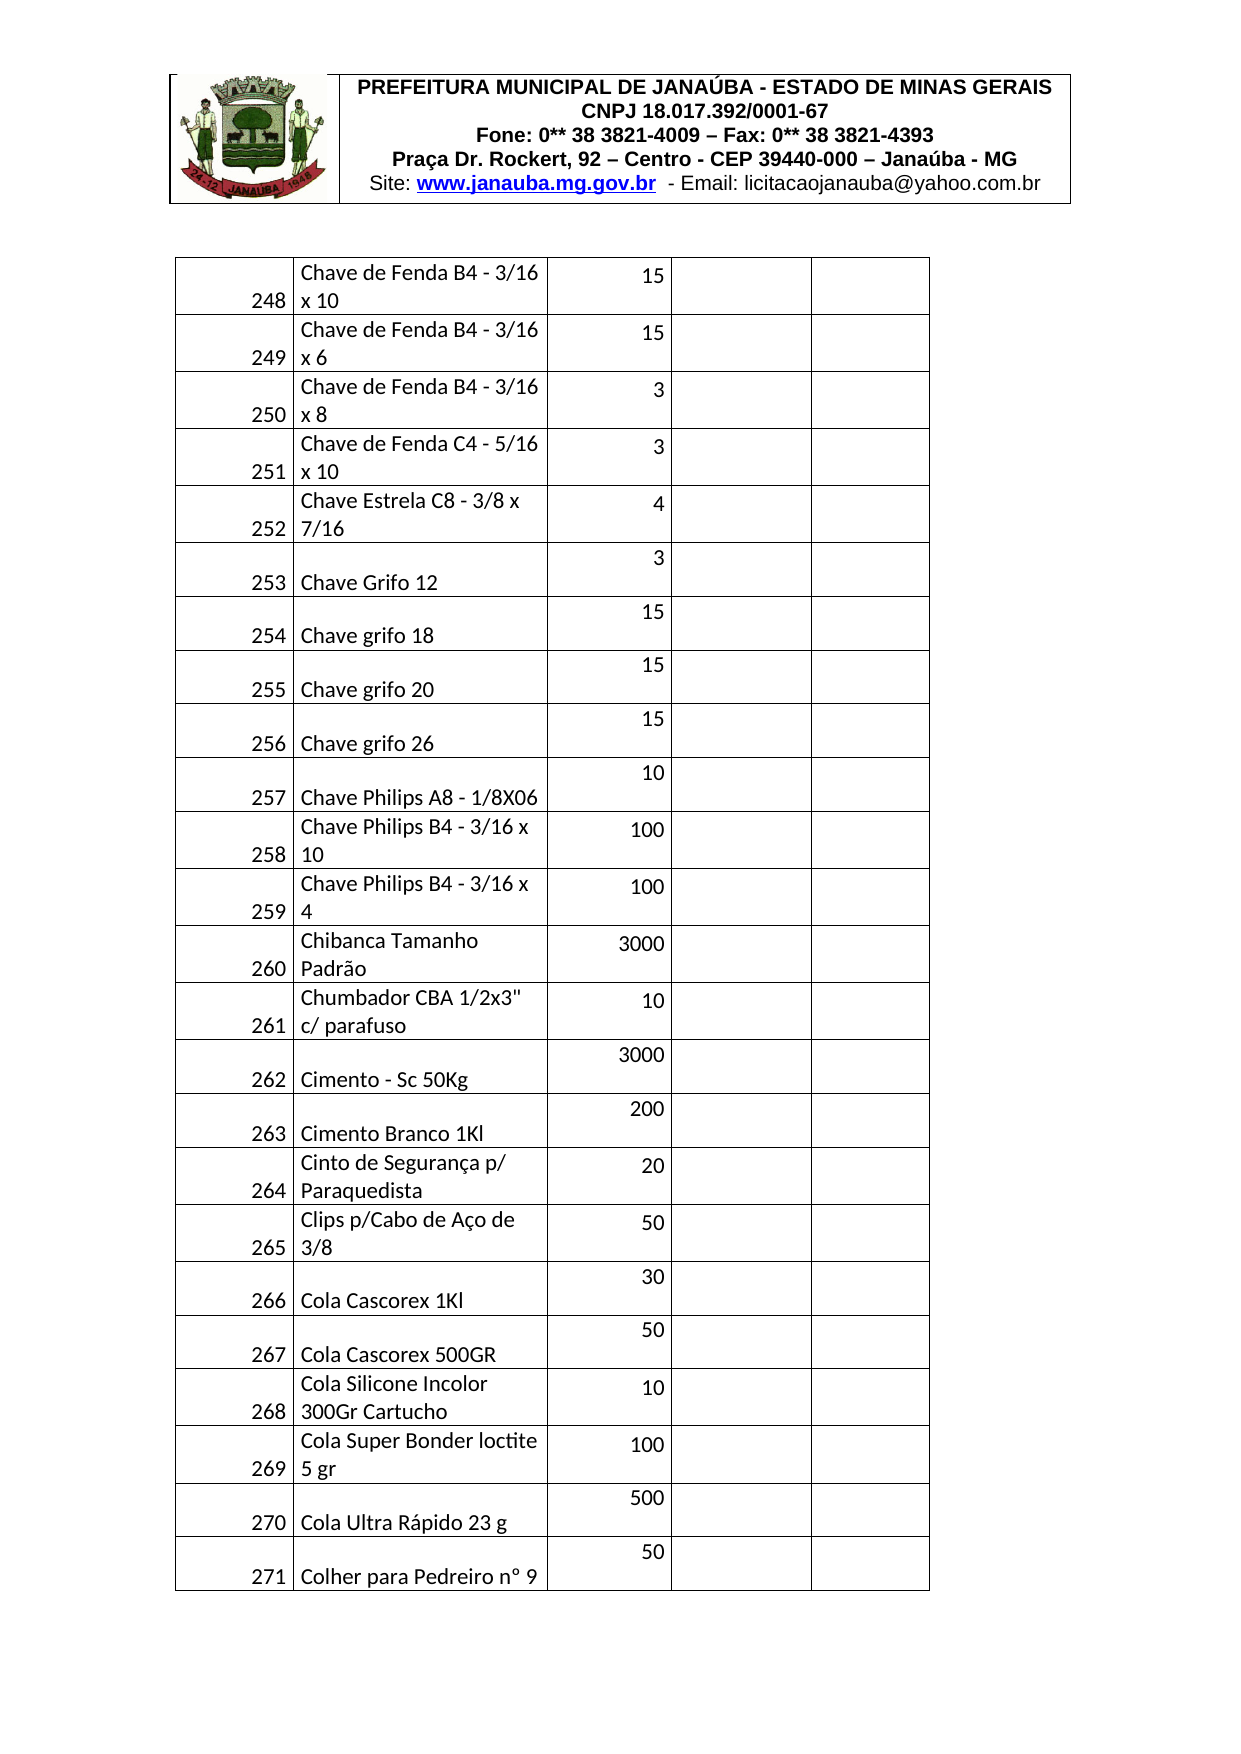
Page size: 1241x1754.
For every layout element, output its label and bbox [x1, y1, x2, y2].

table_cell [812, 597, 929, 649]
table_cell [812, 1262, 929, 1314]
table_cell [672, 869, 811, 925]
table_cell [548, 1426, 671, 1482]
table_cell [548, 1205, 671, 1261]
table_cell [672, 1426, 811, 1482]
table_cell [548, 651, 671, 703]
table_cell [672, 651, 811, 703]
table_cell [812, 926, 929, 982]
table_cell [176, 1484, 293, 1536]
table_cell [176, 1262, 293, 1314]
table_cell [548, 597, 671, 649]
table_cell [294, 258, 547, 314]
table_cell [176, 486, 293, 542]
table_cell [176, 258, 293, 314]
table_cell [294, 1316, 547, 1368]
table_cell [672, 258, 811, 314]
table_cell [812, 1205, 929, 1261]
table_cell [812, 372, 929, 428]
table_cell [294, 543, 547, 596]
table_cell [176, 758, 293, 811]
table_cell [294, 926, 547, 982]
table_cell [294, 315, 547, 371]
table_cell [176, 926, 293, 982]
picture [177, 74, 328, 203]
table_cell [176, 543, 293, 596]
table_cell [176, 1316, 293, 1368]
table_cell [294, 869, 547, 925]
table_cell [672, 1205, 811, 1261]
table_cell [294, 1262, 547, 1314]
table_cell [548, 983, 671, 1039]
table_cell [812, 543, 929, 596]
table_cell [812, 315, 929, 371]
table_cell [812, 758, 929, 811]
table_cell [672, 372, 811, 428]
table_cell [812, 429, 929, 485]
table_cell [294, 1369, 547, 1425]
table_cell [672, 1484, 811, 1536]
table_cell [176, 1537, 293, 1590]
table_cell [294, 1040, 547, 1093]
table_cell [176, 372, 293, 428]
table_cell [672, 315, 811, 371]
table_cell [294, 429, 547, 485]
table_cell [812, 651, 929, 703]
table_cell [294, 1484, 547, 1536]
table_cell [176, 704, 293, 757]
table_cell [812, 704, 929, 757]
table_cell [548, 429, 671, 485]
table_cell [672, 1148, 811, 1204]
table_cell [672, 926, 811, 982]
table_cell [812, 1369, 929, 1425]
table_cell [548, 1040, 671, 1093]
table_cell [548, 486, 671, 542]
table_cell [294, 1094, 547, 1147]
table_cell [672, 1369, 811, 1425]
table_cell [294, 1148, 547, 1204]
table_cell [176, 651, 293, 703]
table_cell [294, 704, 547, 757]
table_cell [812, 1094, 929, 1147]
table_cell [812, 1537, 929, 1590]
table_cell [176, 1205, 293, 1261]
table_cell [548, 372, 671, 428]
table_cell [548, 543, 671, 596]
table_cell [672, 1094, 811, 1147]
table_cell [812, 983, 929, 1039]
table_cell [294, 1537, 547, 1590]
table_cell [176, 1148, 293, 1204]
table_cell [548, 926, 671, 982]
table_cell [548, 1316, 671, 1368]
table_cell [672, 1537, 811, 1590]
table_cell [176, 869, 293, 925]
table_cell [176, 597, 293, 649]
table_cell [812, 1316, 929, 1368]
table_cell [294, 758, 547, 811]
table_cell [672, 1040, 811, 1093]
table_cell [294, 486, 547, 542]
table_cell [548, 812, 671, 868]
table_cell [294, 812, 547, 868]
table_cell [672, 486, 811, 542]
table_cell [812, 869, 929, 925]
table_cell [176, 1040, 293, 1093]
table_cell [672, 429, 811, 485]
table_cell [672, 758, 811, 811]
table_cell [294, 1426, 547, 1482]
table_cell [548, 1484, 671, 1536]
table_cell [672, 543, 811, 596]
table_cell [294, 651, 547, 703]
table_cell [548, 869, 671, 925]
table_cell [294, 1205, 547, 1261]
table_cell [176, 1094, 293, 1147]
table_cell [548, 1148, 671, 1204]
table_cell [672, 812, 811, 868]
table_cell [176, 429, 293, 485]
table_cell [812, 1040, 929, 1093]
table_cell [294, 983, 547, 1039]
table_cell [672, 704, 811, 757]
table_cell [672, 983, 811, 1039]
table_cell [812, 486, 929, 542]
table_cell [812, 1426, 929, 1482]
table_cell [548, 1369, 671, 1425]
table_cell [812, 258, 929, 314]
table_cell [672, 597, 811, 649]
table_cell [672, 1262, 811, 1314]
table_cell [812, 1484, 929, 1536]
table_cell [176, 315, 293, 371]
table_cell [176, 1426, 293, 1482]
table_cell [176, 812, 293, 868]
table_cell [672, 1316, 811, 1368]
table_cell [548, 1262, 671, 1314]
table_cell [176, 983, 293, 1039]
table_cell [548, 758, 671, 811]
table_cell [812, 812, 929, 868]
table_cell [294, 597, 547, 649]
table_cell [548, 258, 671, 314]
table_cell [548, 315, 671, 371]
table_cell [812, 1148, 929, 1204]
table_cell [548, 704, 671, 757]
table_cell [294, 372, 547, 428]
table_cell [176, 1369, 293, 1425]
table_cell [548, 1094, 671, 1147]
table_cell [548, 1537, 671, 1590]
